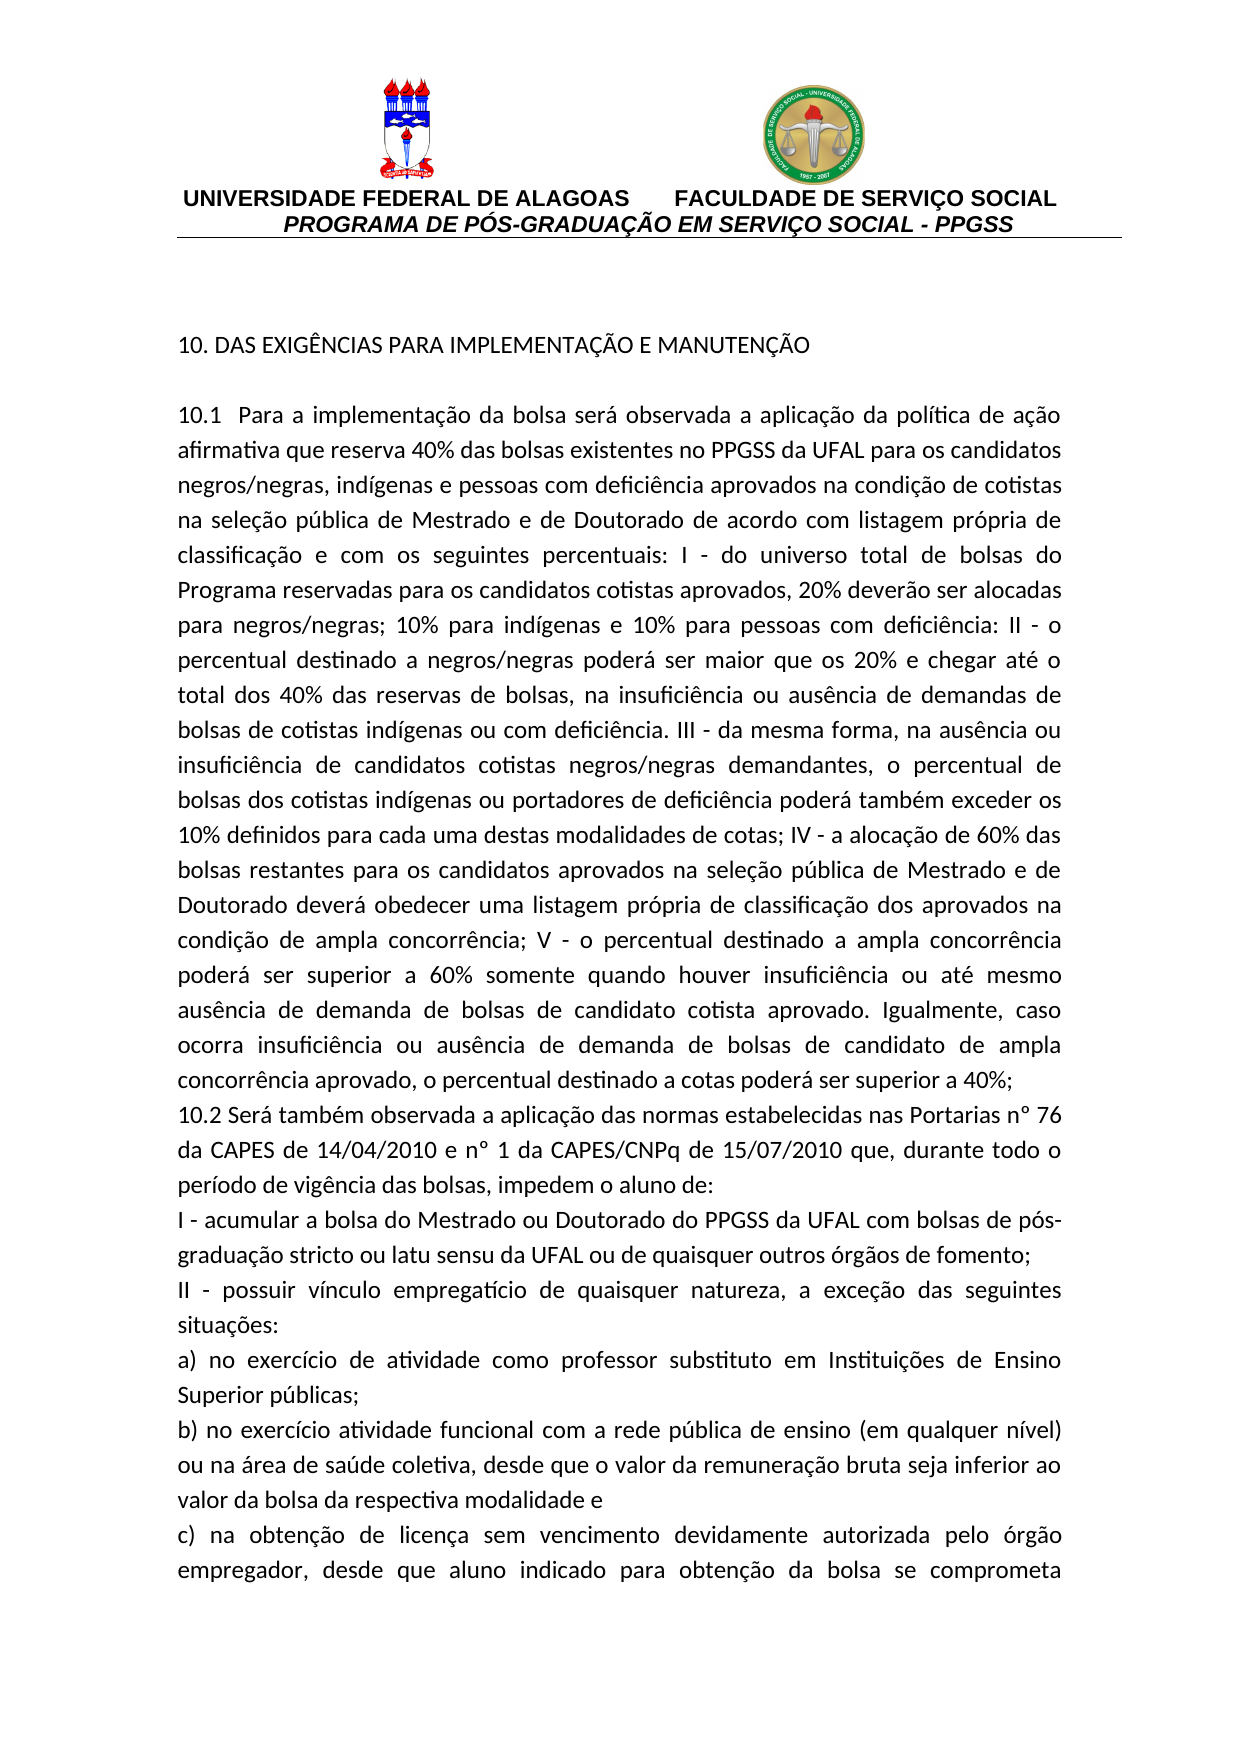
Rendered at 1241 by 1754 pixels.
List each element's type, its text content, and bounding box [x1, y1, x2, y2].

text 10.1 Para a implementação da bolsa será observada a aplicação da política de ação afirmativa que reserva 40% das bolsas existentes no PPGSS da UFAL para os candidatos negros/negras, indígenas e pessoas com deficiência aprovados na condição de cotistas na seleção pública de Mestrado e de Doutorado de acordo com listagem própria de classificação e com os seguintes percentuais: I - do universo total de bolsas do Programa reservadas para os candidatos cotistas aprovados, 20% deverão ser alocadas para negros/negras; 10% para indígenas e 10% para pessoas com deficiência: II - o percentual destinado a negros/negras poderá ser maior que os 20% e chegar até o total dos 40% das reservas de bolsas, na insuficiência ou ausência de demandas de bolsas de cotistas indígenas ou com deficiência. III - da mesma forma, na ausência ou insuficiência de candidatos cotistas negros/negras demandantes, o percentual de bolsas dos cotistas indígenas ou portadores de deficiência poderá também exceder os 10% definidos para cada uma destas modalidades de cotas; IV - a alocação de 60% das bolsas restantes para os candidatos aprovados na seleção pública de Mestrado e de Doutorado deverá obedecer uma listagem própria de classificação dos aprovados na condição de ampla concorrência; V - o percentual destinado a ampla concorrência poderá ser superior a 60% somente quando houver insuficiência ou até mesmo ausência de demanda de bolsas de candidato cotista aprovado. Igualmente, caso ocorra insuficiência ou ausência de demanda de bolsas de candidato de ampla concorrência aprovado, o percentual destinado a cotas poderá ser superior a 40%; [177, 399, 1063, 1095]
text 10. DAS EXIGÊNCIAS PARA IMPLEMENTAÇÃO E MANUTENÇÃO [177, 329, 1063, 360]
text II - possuir vínculo empregatício de quaisquer natureza, a exceção das seguintes situações: [177, 1274, 1063, 1340]
picture [763, 85, 865, 185]
picture [375, 73, 438, 185]
text I - acumular a bolsa do Mestrado ou Doutorado do PPGSS da UFAL com bolsas de pós-graduação stricto ou latu sensu da UFAL ou de quaisquer outros órgãos de fomento; [177, 1204, 1063, 1270]
text b) no exercício atividade funcional com a rede pública de ensino (em qualquer nível) ou na área de saúde coletiva, desde que o valor da remuneração bruta seja inferior ao valor da bolsa da respectiva modalidade e [177, 1414, 1063, 1515]
text 10.2 Será também observada a aplicação das normas estabelecidas nas Portarias nº 76 da CAPES de 14/04/2010 e nº 1 da CAPES/CNPq de 15/07/2010 que, durante todo o período de vigência das bolsas, impedem o aluno de: [177, 1099, 1063, 1200]
text a) no exercício de atividade como professor substituto em Instituições de Ensino Superior públicas; [177, 1344, 1063, 1410]
